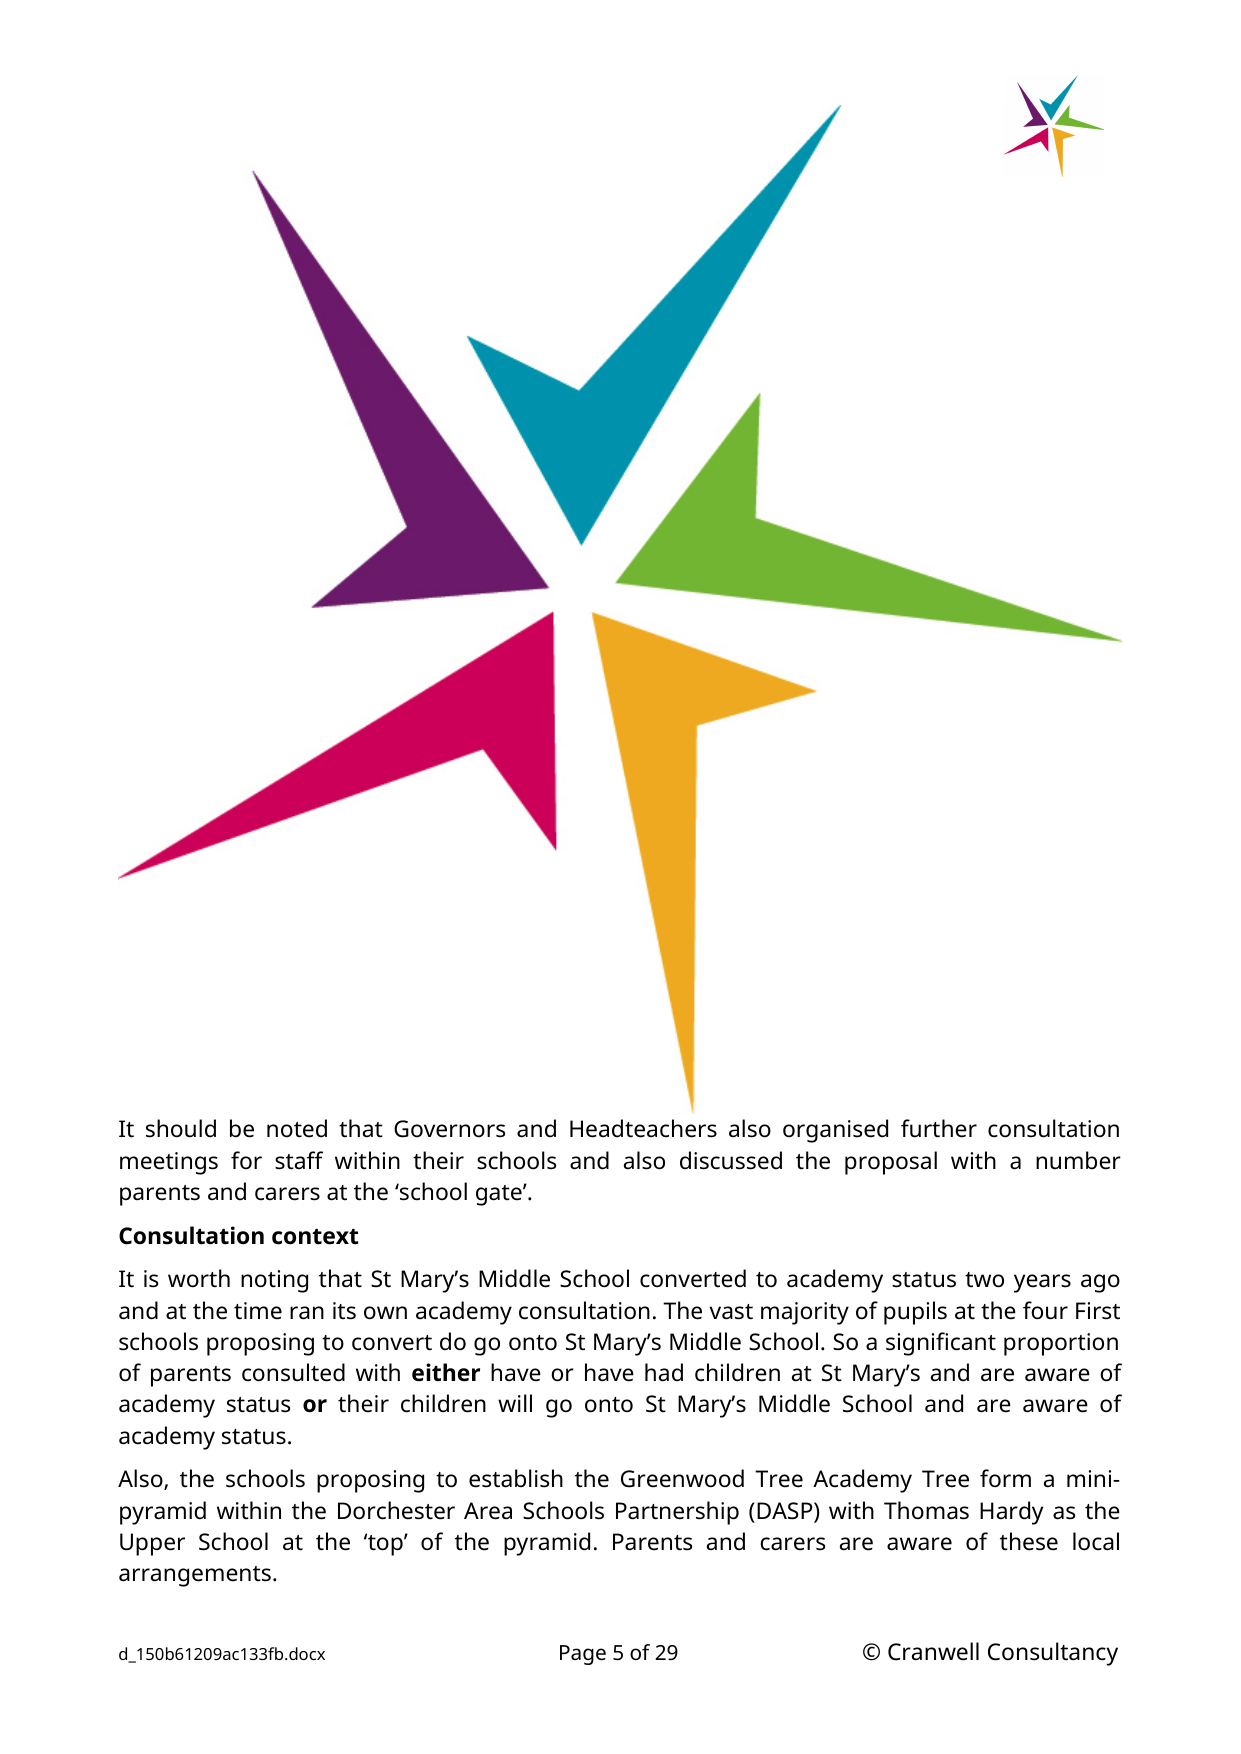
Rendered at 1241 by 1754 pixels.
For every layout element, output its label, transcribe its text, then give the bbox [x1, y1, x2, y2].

text It should be noted that Governors and Headteachers also organised further consultation meetings for staff within their schools and also discussed the proposal with a number parents and carers at the ‘school gate’. [118, 1114, 1122, 1207]
picture [118, 75, 1123, 1114]
text It is worth noting that St Mary’s Middle School converted to academy status two years ago and at the time ran its own academy consultation. The vast majority of pupils at the four First schools proposing to convert do go onto St Mary’s Middle School. So a significant proportion of parents consulted with either have or have had children at St Mary’s and are aware of academy status or their children will go onto St Mary’s Middle School and are aware of academy status. [118, 1263, 1122, 1451]
text Consultation context [118, 1220, 1122, 1251]
text Also, the schools proposing to establish the Greenwood Tree Academy Tree form a mini-pyramid within the Dorchester Area Schools Partnership (DASP) with Thomas Hardy as the Upper School at the ‘top’ of the pyramid. Parents and carers are aware of these local arrangements. [118, 1463, 1122, 1588]
